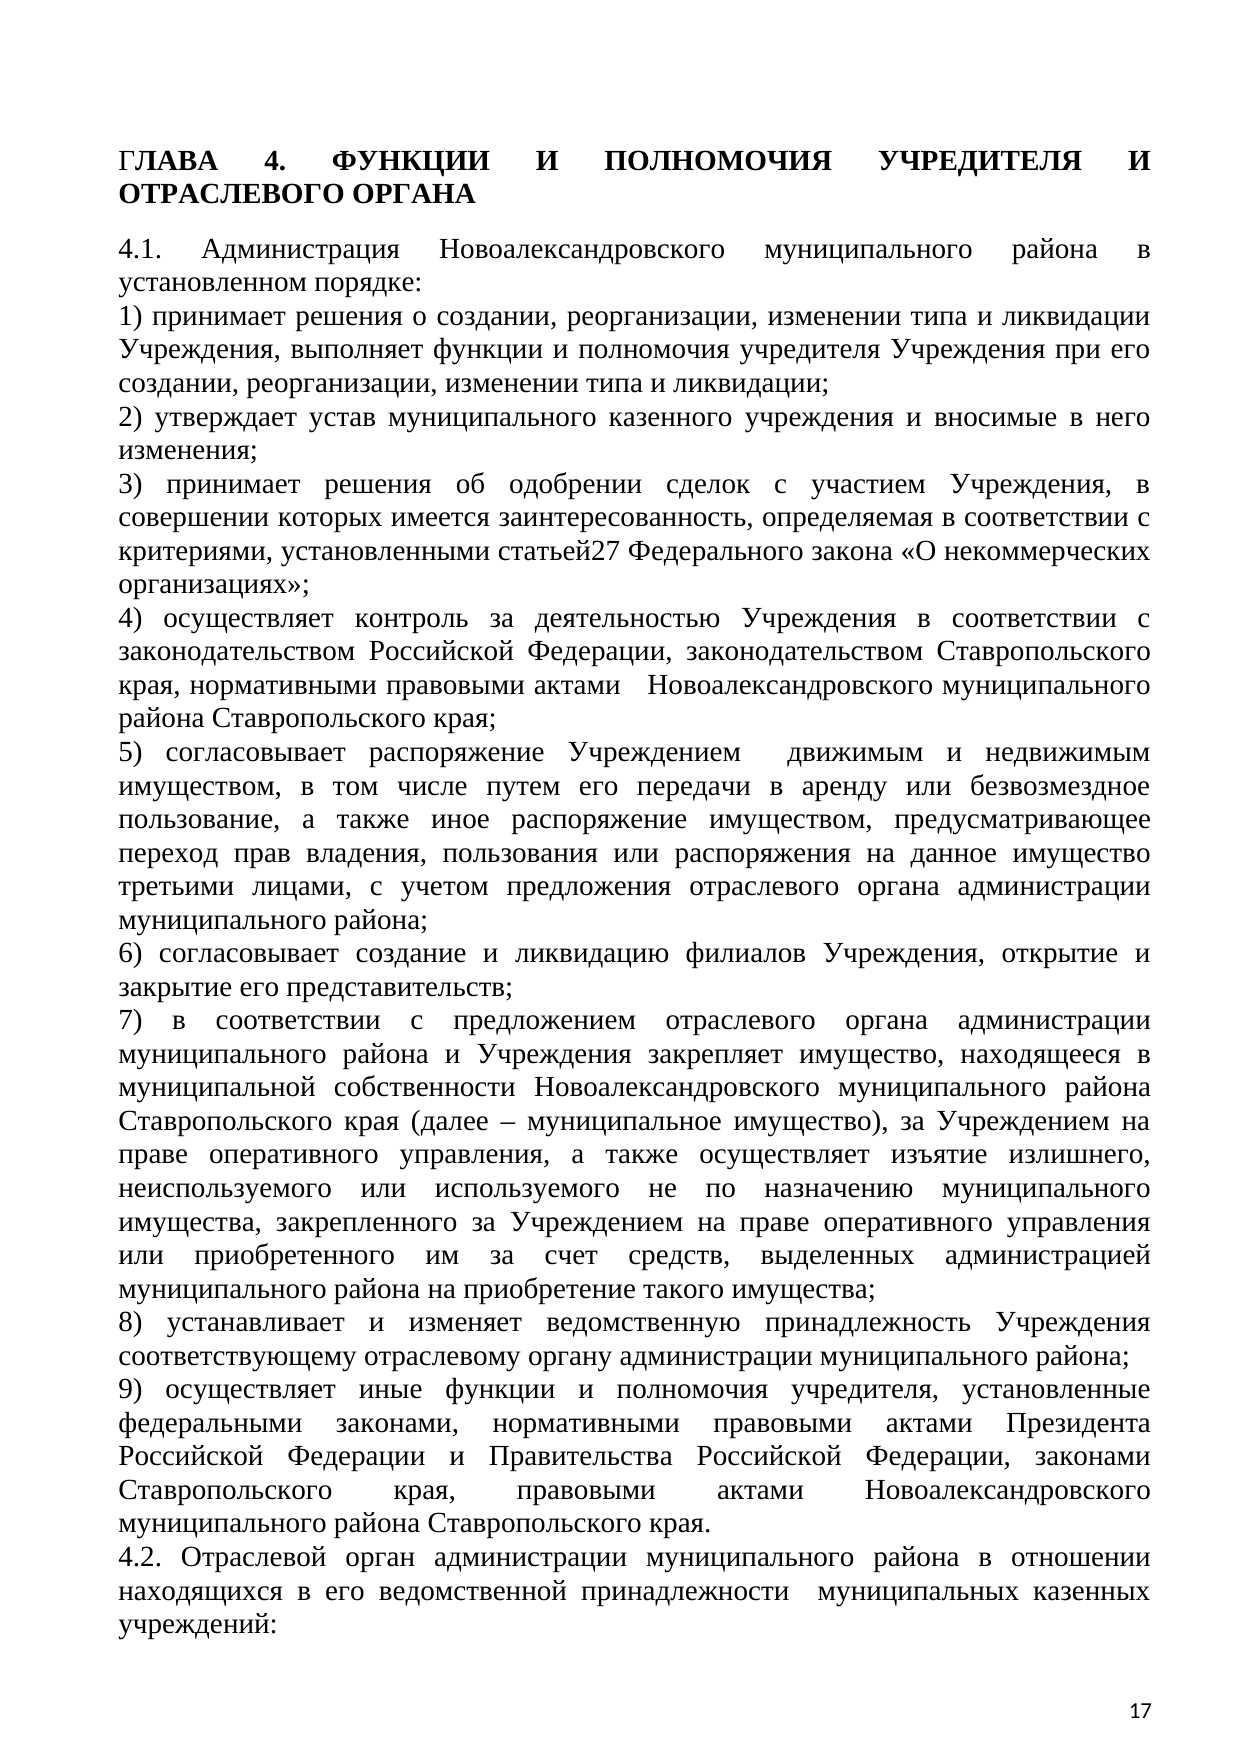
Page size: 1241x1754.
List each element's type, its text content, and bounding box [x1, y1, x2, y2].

text ГЛАВА 4. ФУНКЦИИ И ПОЛНОМОЧИЯ УЧРЕДИТЕЛЯ И ОТРАСЛЕВОГО ОРГАНА [118, 143, 1152, 210]
text 2) утверждает устав муниципального казенного учреждения и вносимые в него изменения; [118, 399, 1152, 466]
text 6) согласовывает создание и ликвидацию филиалов Учреждения, открытие и закрытие его представительств; [118, 935, 1152, 1002]
text 4) осуществляет контроль за деятельностью Учреждения в соответствии с законодательством Российской Федерации, законодательством Ставропольского края, нормативными правовыми актами Новоалександровского муниципального района Ставропольского края; [118, 600, 1152, 734]
text 9) осуществляет иные функции и полномочия учредителя, установленные федеральными законами, нормативными правовыми актами Президента Российской Федерации и Правительства Российской Федерации, законами Ставропольского края, правовыми актами Новоалександровского муниципального района Ставропольского края. [118, 1371, 1152, 1539]
text 8) устанавливает и изменяет ведомственную принадлежность Учреждения соответствующему отраслевому органу администрации муниципального района; [118, 1304, 1152, 1371]
text 3) принимает решения об одобрении сделок с участием Учреждения, в совершении которых имеется заинтересованность, определяемая в соответствии с критериями, установленными статьей27 Федерального закона «О некоммерческих организациях»; [118, 466, 1152, 600]
text 7) в соответствии с предложением отраслевого органа администрации муниципального района и Учреждения закрепляет имущество, находящееся в муниципальной собственности Новоалександровского муниципального района Ставропольского края (далее – муниципальное имущество), за Учреждением на праве оперативного управления, а также осуществляет изъятие излишнего, неиспользуемого или используемого не по назначению муниципального имущества, закрепленного за Учреждением на праве оперативного управления или приобретенного им за счет средств, выделенных администрацией муниципального района на приобретение такого имущества; [118, 1002, 1152, 1304]
text 5) согласовывает распоряжение Учреждением движимым и недвижимым имуществом, в том числе путем его передачи в аренду или безвозмездное пользование, а также иное распоряжение имуществом, предусматривающее переход прав владения, пользования или распоряжения на данное имущество третьими лицами, с учетом предложения отраслевого органа администрации муниципального района; [118, 734, 1152, 935]
text 1) принимает решения о создании, реорганизации, изменении типа и ликвидации Учреждения, выполняет функции и полномочия учредителя Учреждения при его создании, реорганизации, изменении типа и ликвидации; [118, 298, 1152, 399]
text 4.2. Отраслевой орган администрации муниципального района в отношении находящихся в его ведомственной принадлежности муниципальных казенных учреждений: [118, 1539, 1152, 1640]
text 4.1. Администрация Новоалександровского муниципального района в установленном порядке: [118, 231, 1152, 298]
